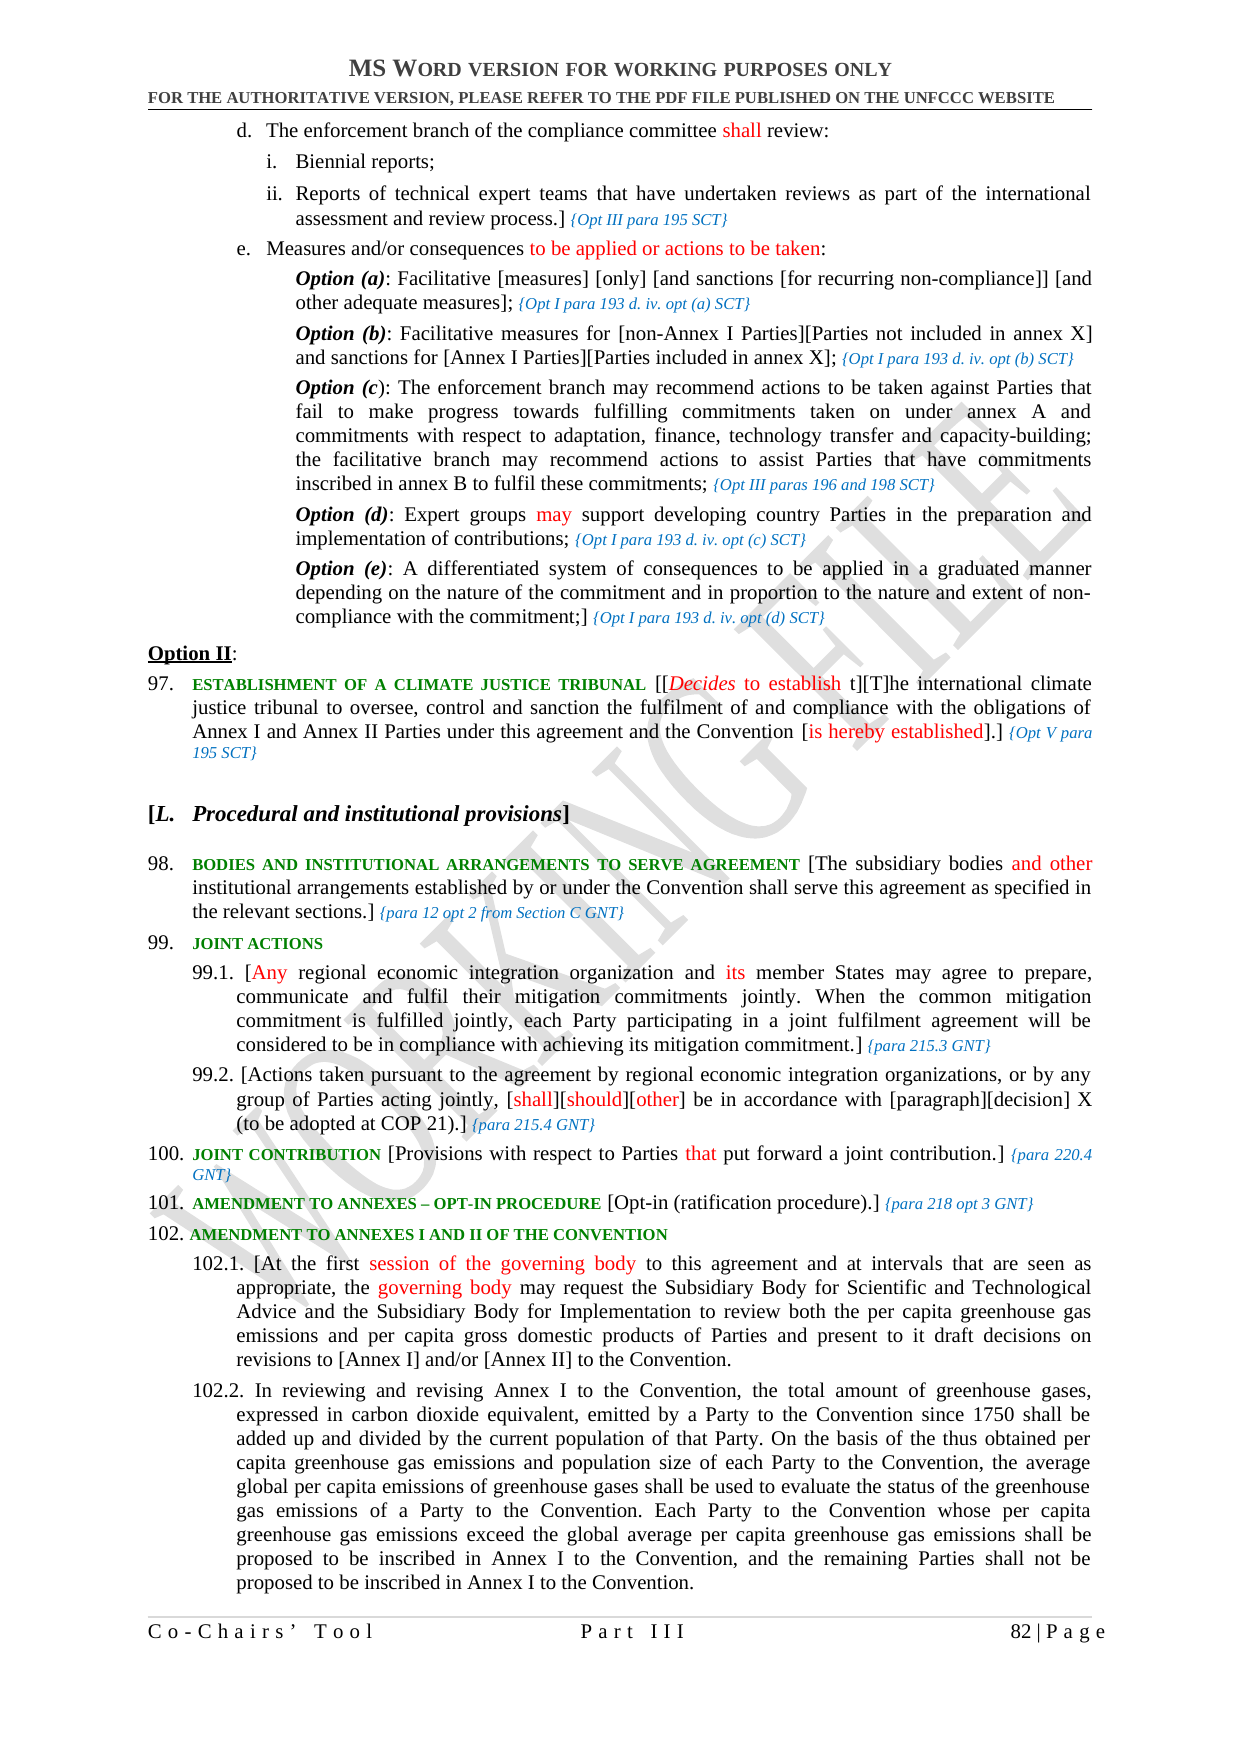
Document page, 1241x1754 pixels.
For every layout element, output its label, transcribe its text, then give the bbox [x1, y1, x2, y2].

text Option (e): A differentiated system of consequences to be applied in a graduated manner depending on the nature of the commitment and in proportion to the nature and extent of non-compliance with the commitment;] {Opt I para 193 d. iv. opt (d) SCT} [295, 556, 1092, 628]
text Option II: [148, 641, 1092, 665]
text 102.1. [At the first session of the governing body to this agreement and at intervals that are seen as appropriate, the governing body may request the Subsidiary Body for Scientific and Technological Advice and the Subsidiary Body for Implementation to review both the per capita greenhouse gas emissions and per capita gross domestic products of Parties and present to it draft decisions on revisions to [Annex I] and/or [Annex II] to the Convention. [192, 1251, 1092, 1371]
text 102.2. In reviewing and revising Annex I to the Convention, the total amount of greenhouse gases, expressed in carbon dioxide equivalent, emitted by a Party to the Convention since 1750 shall be added up and divided by the current population of that Party. On the basis of the thus obtained per capita greenhouse gas emissions and population size of each Party to the Convention, the average global per capita emissions of greenhouse gases shall be used to evaluate the status of the greenhouse gas emissions of a Party to the Convention. Each Party to the Convention whose per capita greenhouse gas emissions exceed the global average per capita greenhouse gas emissions shall be proposed to be inscribed in Annex I to the Convention, and the remaining Parties shall not be proposed to be inscribed in Annex I to the Convention. [192, 1377, 1092, 1594]
text Option (d): Expert groups may support developing country Parties in the preparation and implementation of contributions; {Opt I para 193 d. iv. opt (c) SCT} [295, 502, 1092, 550]
text i. Biennial reports; [266, 148, 1092, 173]
text Option (b): Facilitative measures for [non-Annex I Parties][Parties not included in annex X] and sanctions for [Annex I Parties][Parties included in annex X]; {Opt I para 193 d. iv. opt (b) SCT} [295, 321, 1092, 369]
text 98. BODIES AND INSTITUTIONAL ARRANGEMENTS TO SERVE AGREEMENT [The subsidiary bodies and other institutional arrangements established by or under the Convention shall serve this agreement as specified in the relevant sections.] {para 12 opt 2 from Section C GNT} [148, 851, 1092, 923]
text Option (a): Facilitative [measures] [only] [and sanctions [for recurring non-compliance]] [and other adequate measures]; {Opt I para 193 d. iv. opt (a) SCT} [295, 266, 1092, 314]
text 99.2. [Actions taken pursuant to the agreement by regional economic integration organizations, or by any group of Parties acting jointly, [shall][should][other] be in accordance with [paragraph][decision] X (to be adopted at COP 21).] {para 215.4 GNT} [192, 1062, 1092, 1134]
text 100. JOINT CONTRIBUTION [Provisions with respect to Parties that put forward a joint contribution.] {para 220.4 GNT} [148, 1141, 1092, 1184]
text 101. AMENDMENT TO ANNEXES – OPT-IN PROCEDURE [Opt-in (ratification procedure).] {para 218 opt 3 GNT} [148, 1190, 1092, 1214]
text 99. JOINT ACTIONS [148, 929, 1092, 954]
text 97. ESTABLISHMENT OF A CLIMATE JUSTICE TRIBUNAL [[Decides to establish t][T]he international climate justice tribunal to oversee, control and sanction the fulfilment of and compliance with the obligations of Annex I and Annex II Parties under this agreement and the Convention [is hereby established].] {Opt V para 195 SCT} [148, 671, 1092, 762]
text 99.1. [Any regional economic integration organization and its member States may agree to prepare, communicate and fulfil their mitigation commitments jointly. When the common mitigation commitment is fulfilled jointly, each Party participating in a joint fulfilment agreement will be considered to be in compliance with achieving its mitigation commitment.] {para 215.3 GNT} [192, 960, 1092, 1056]
text d. The enforcement branch of the compliance committee shall review: [236, 118, 1092, 142]
subtitle [L. Procedural and institutional provisions] [148, 800, 1092, 826]
text Option (c): The enforcement branch may recommend actions to be taken against Parties that fail to make progress towards fulfilling commitments taken on under annex A and commitments with respect to adaptation, finance, technology transfer and capacity-building; the facilitative branch may recommend actions to assist Parties that have commitments inscribed in annex B to fulfil these commitments; {Opt III paras 196 and 198 SCT} [295, 375, 1092, 495]
text ii. Reports of technical expert teams that have undertaken reviews as part of the international assessment and review process.] {Opt III para 195 SCT} [266, 180, 1092, 230]
text 102. AMENDMENT TO ANNEXES I AND II OF THE CONVENTION [148, 1221, 1092, 1245]
text e. Measures and/or consequences to be applied or actions to be taken: [236, 236, 1092, 260]
